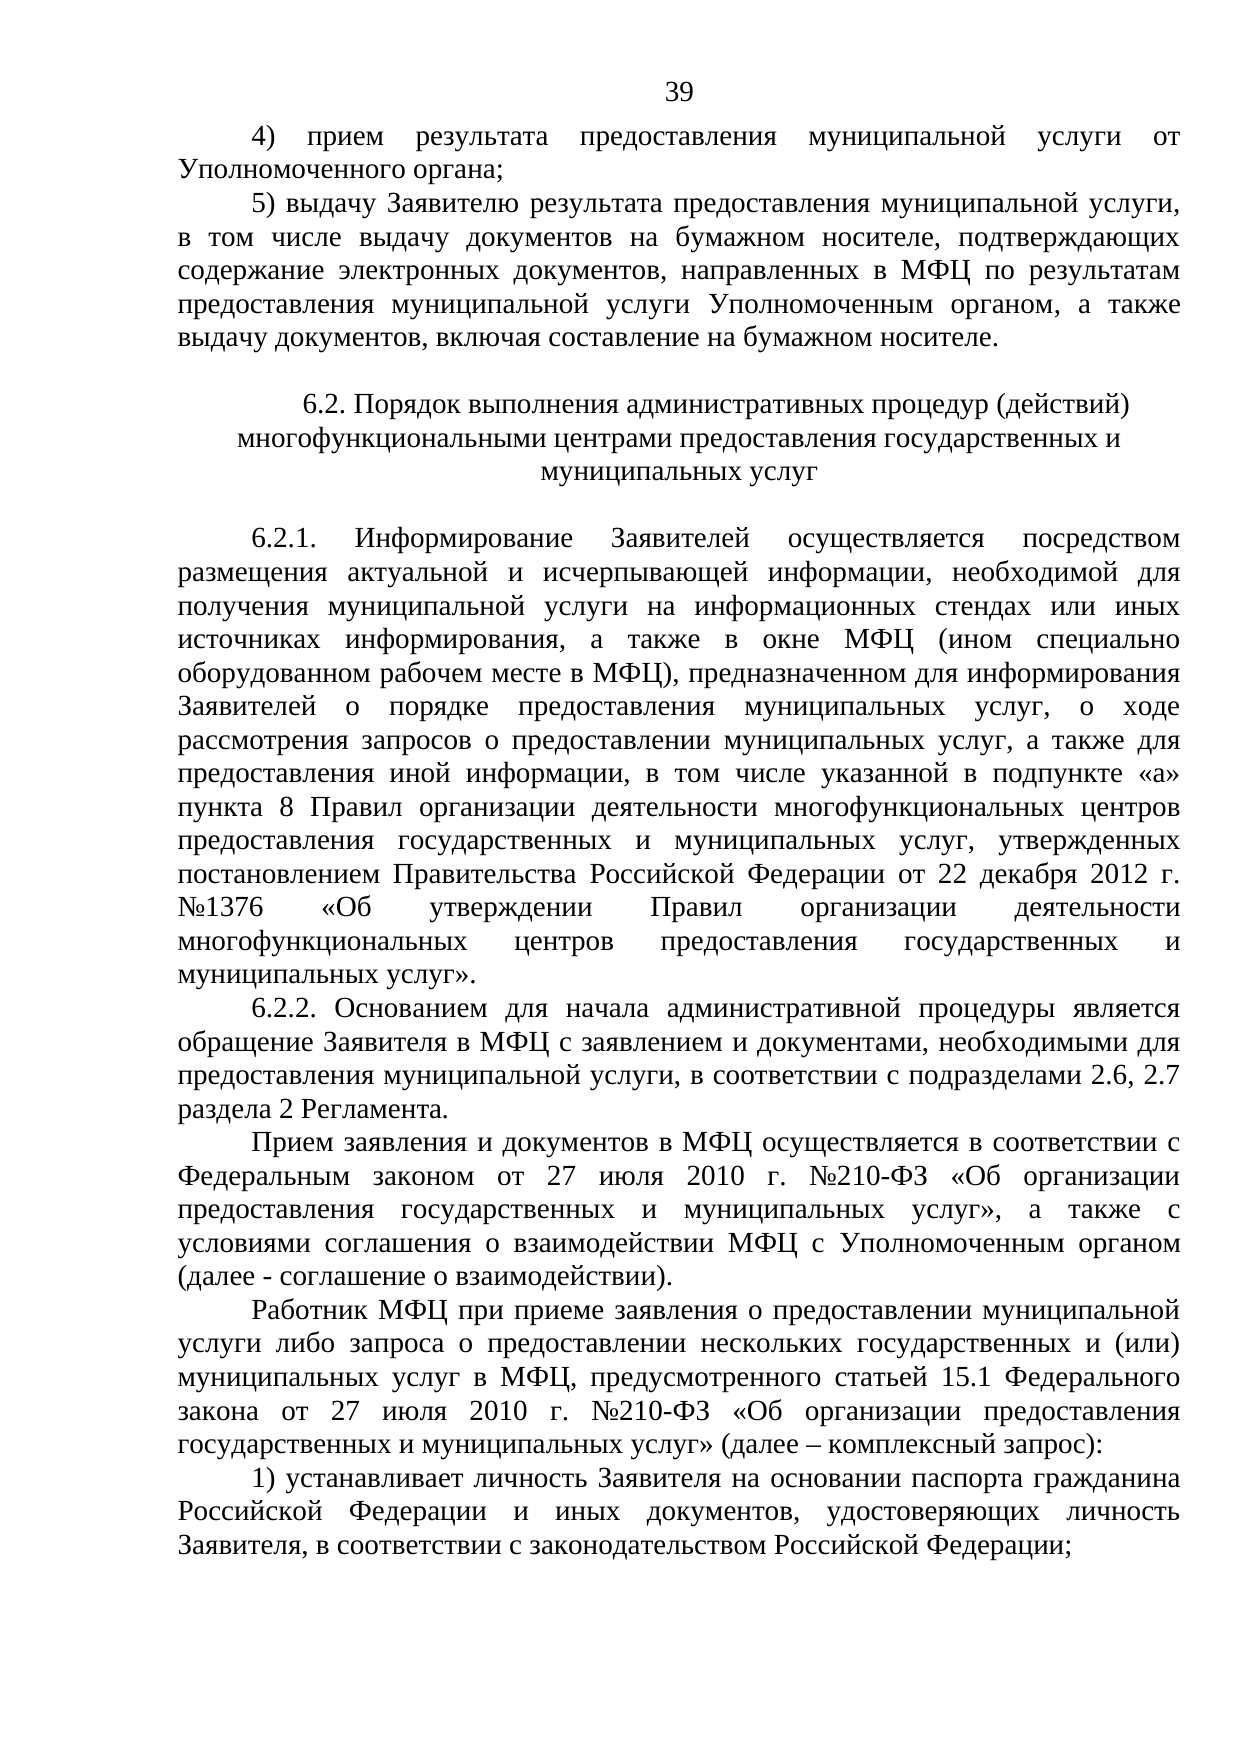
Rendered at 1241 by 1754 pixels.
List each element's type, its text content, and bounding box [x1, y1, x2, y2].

text 1) устанавливает личность Заявителя на основании паспорта гражданина Российской Федерации и иных документов, удостоверяющих личность Заявителя, в соответствии с законодательством Российской Федерации; [177, 1460, 1181, 1560]
text 4) прием результата предоставления муниципальной услуги от Уполномоченного органа; [177, 118, 1181, 185]
text 5) выдачу Заявителю результата предоставления муниципальной услуги, в том числе выдачу документов на бумажном носителе, подтверждающих содержание электронных документов, направленных в МФЦ по результатам предоставления муниципальной услуги Уполномоченным органом, а также выдачу документов, включая составление на бумажном носителе. [177, 185, 1181, 353]
text 6.2. Порядок выполнения административных процедур (действий) многофункциональными центрами предоставления государственных и муниципальных услуг [177, 386, 1181, 487]
text Работник МФЦ при приеме заявления о предоставлении муниципальной услуги либо запроса о предоставлении нескольких государственных и (или) муниципальных услуг в МФЦ, предусмотренного статьей 15.1 Федерального закона от 27 июля 2010 г. №210-ФЗ «Об организации предоставления государственных и муниципальных услуг» (далее – комплексный запрос): [177, 1292, 1181, 1460]
text Прием заявления и документов в МФЦ осуществляется в соответствии с Федеральным законом от 27 июля 2010 г. №210-ФЗ «Об организации предоставления государственных и муниципальных услуг», а также с условиями соглашения о взаимодействии МФЦ с Уполномоченным органом (далее - соглашение о взаимодействии). [177, 1124, 1181, 1292]
text 6.2.1. Информирование Заявителей осуществляется посредством размещения актуальной и исчерпывающей информации, необходимой для получения муниципальной услуги на информационных стендах или иных источниках информирования, а также в окне МФЦ (ином специально оборудованном рабочем месте в МФЦ), предназначенном для информирования Заявителей о порядке предоставления муниципальных услуг, о ходе рассмотрения запросов о предоставлении муниципальных услуг, а также для предоставления иной информации, в том числе указанной в подпункте «а» пункта 8 Правил организации деятельности многофункциональных центров предоставления государственных и муниципальных услуг, утвержденных постановлением Правительства Российской Федерации от 22 декабря 2012 г. №1376 «Об утверждении Правил организации деятельности многофункциональных центров предоставления государственных и муниципальных услуг». [177, 521, 1181, 990]
text 6.2.2. Основанием для начала административной процедуры является обращение Заявителя в МФЦ с заявлением и документами, необходимыми для предоставления муниципальной услуги, в соответствии с подразделами 2.6, 2.7 раздела 2 Регламента. [177, 990, 1181, 1124]
